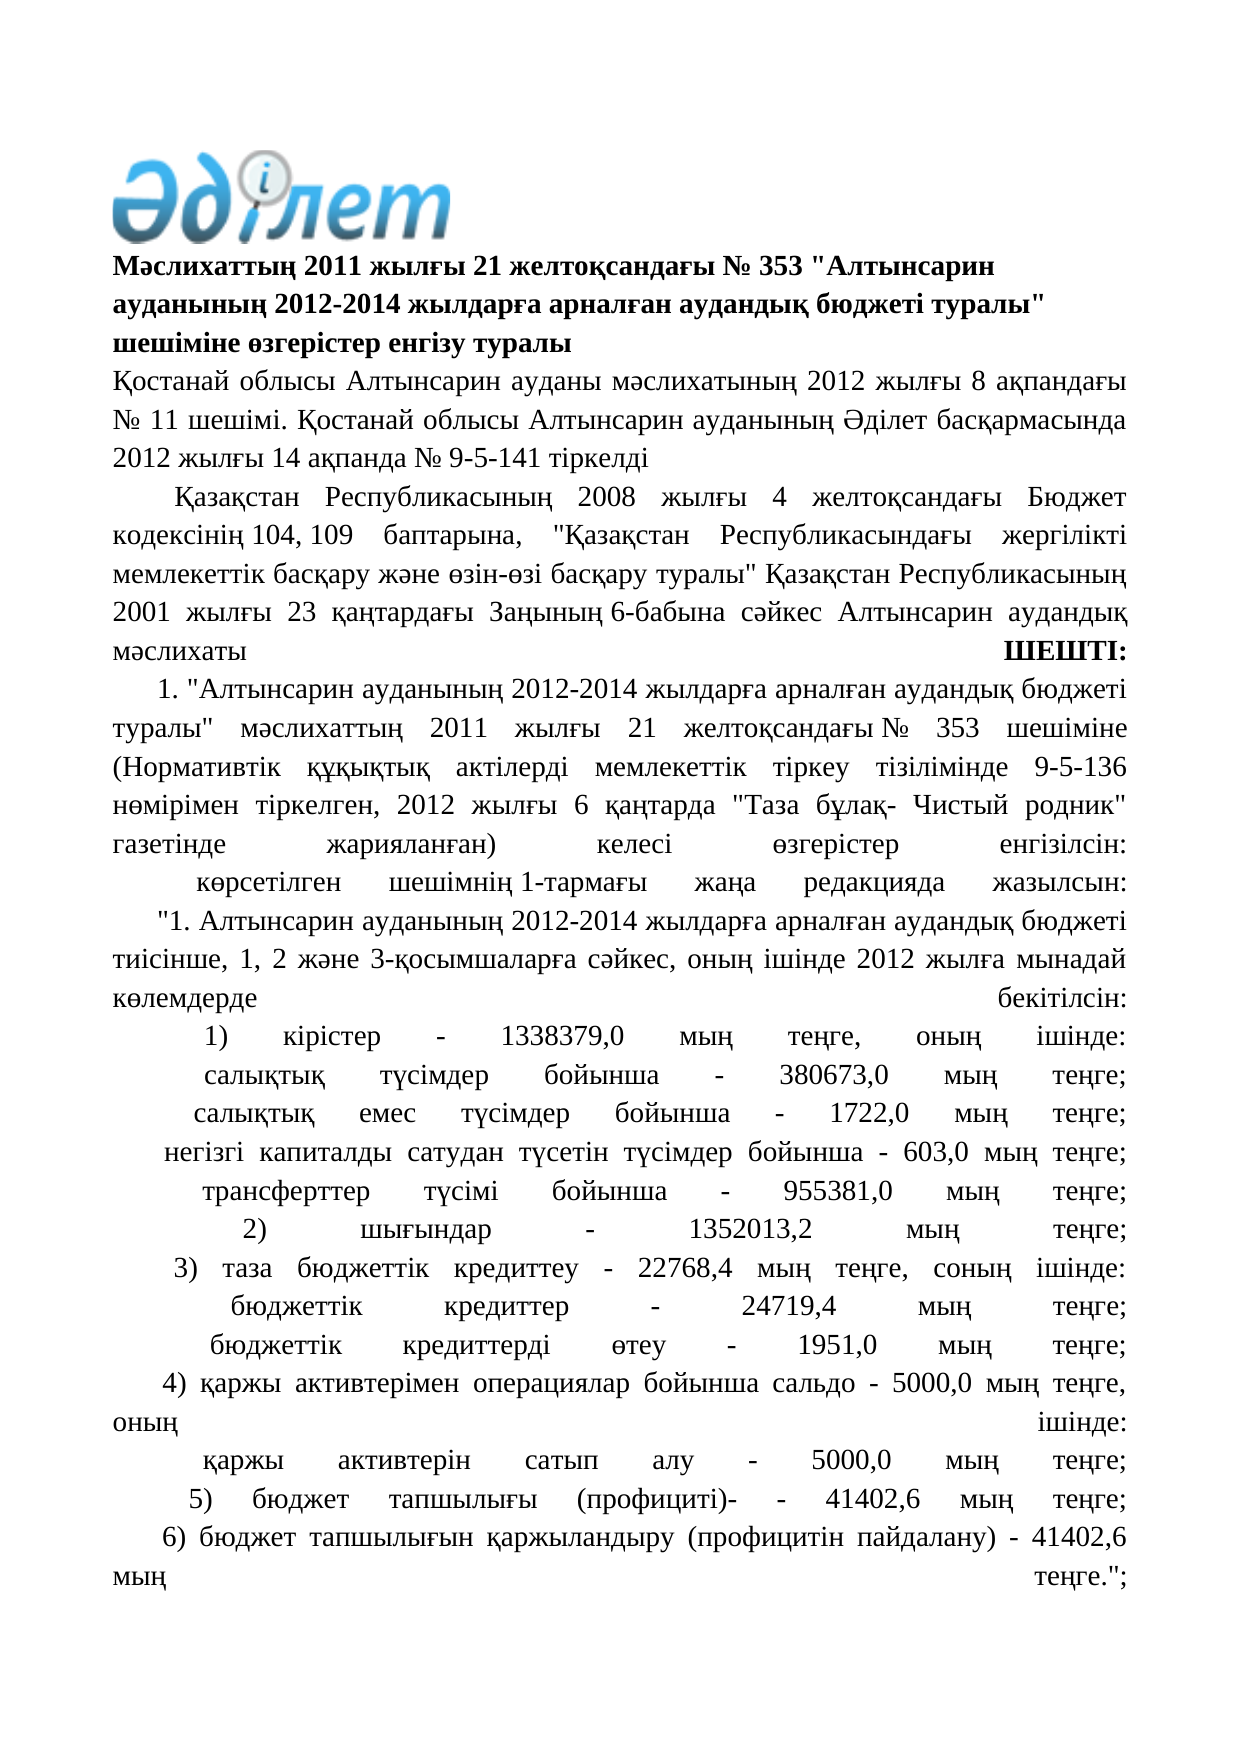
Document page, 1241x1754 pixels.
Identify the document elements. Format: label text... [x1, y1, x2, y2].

text Қостанай облысы Алтынсарин ауданы мәслихатының 2012 жылғы 8 ақпандағы № 11 шешімі. Қостанай облысы Алтынсарин ауданының Әділет басқармасында 2012 жылғы 14 ақпанда № 9-5-141 тіркелді [112, 363, 1128, 474]
text Мәслихаттың 2011 жылғы 21 желтоқсандағы № 353 "Алтынсарин ауданының 2012-2014 жылдарға арналған аудандық бюджеті туралы" шешіміне өзгерістер енгізу туралы [112, 248, 1128, 358]
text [112, 479, 1128, 1592]
picture [112, 150, 451, 244]
